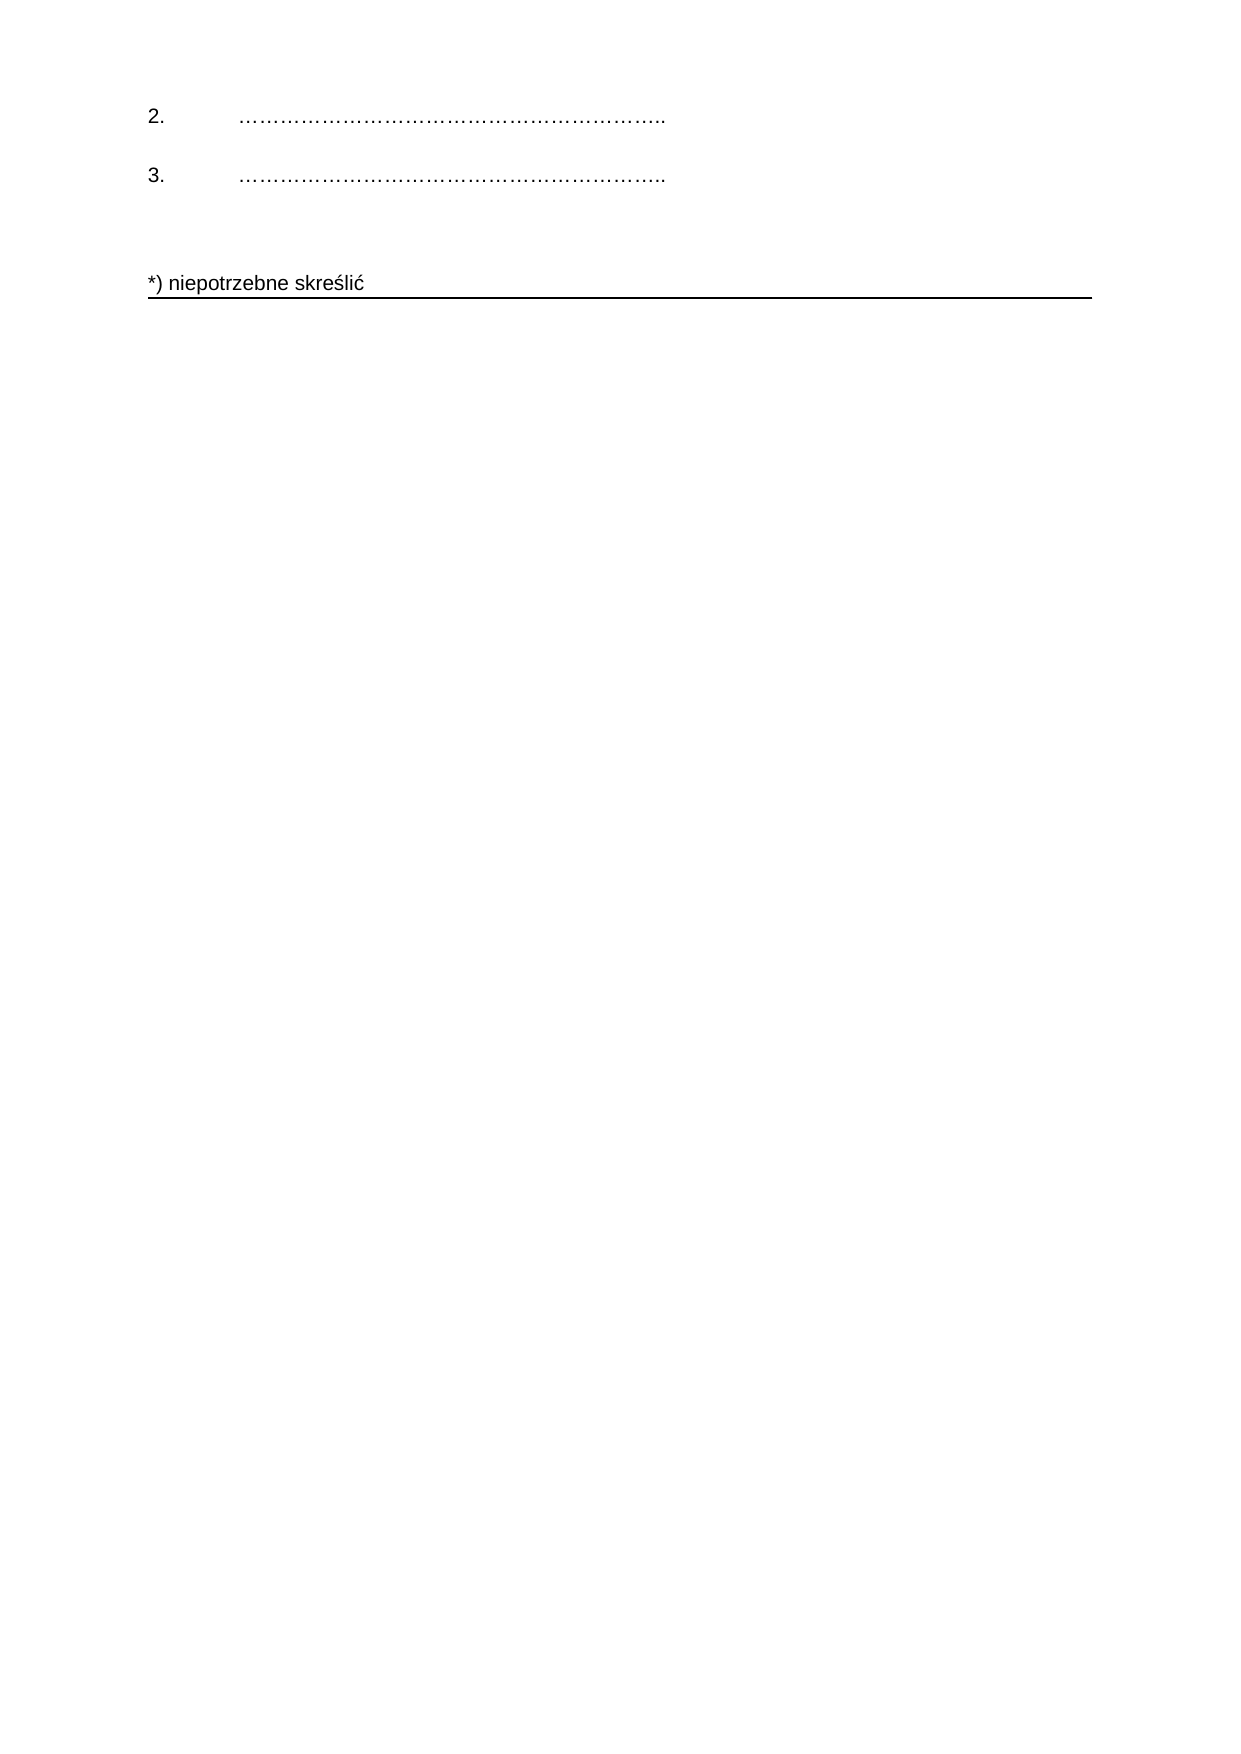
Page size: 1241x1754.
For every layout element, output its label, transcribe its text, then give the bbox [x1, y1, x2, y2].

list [148, 163, 1092, 187]
text *) niepotrzebne skreślić [148, 271, 1092, 297]
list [148, 103, 1092, 127]
